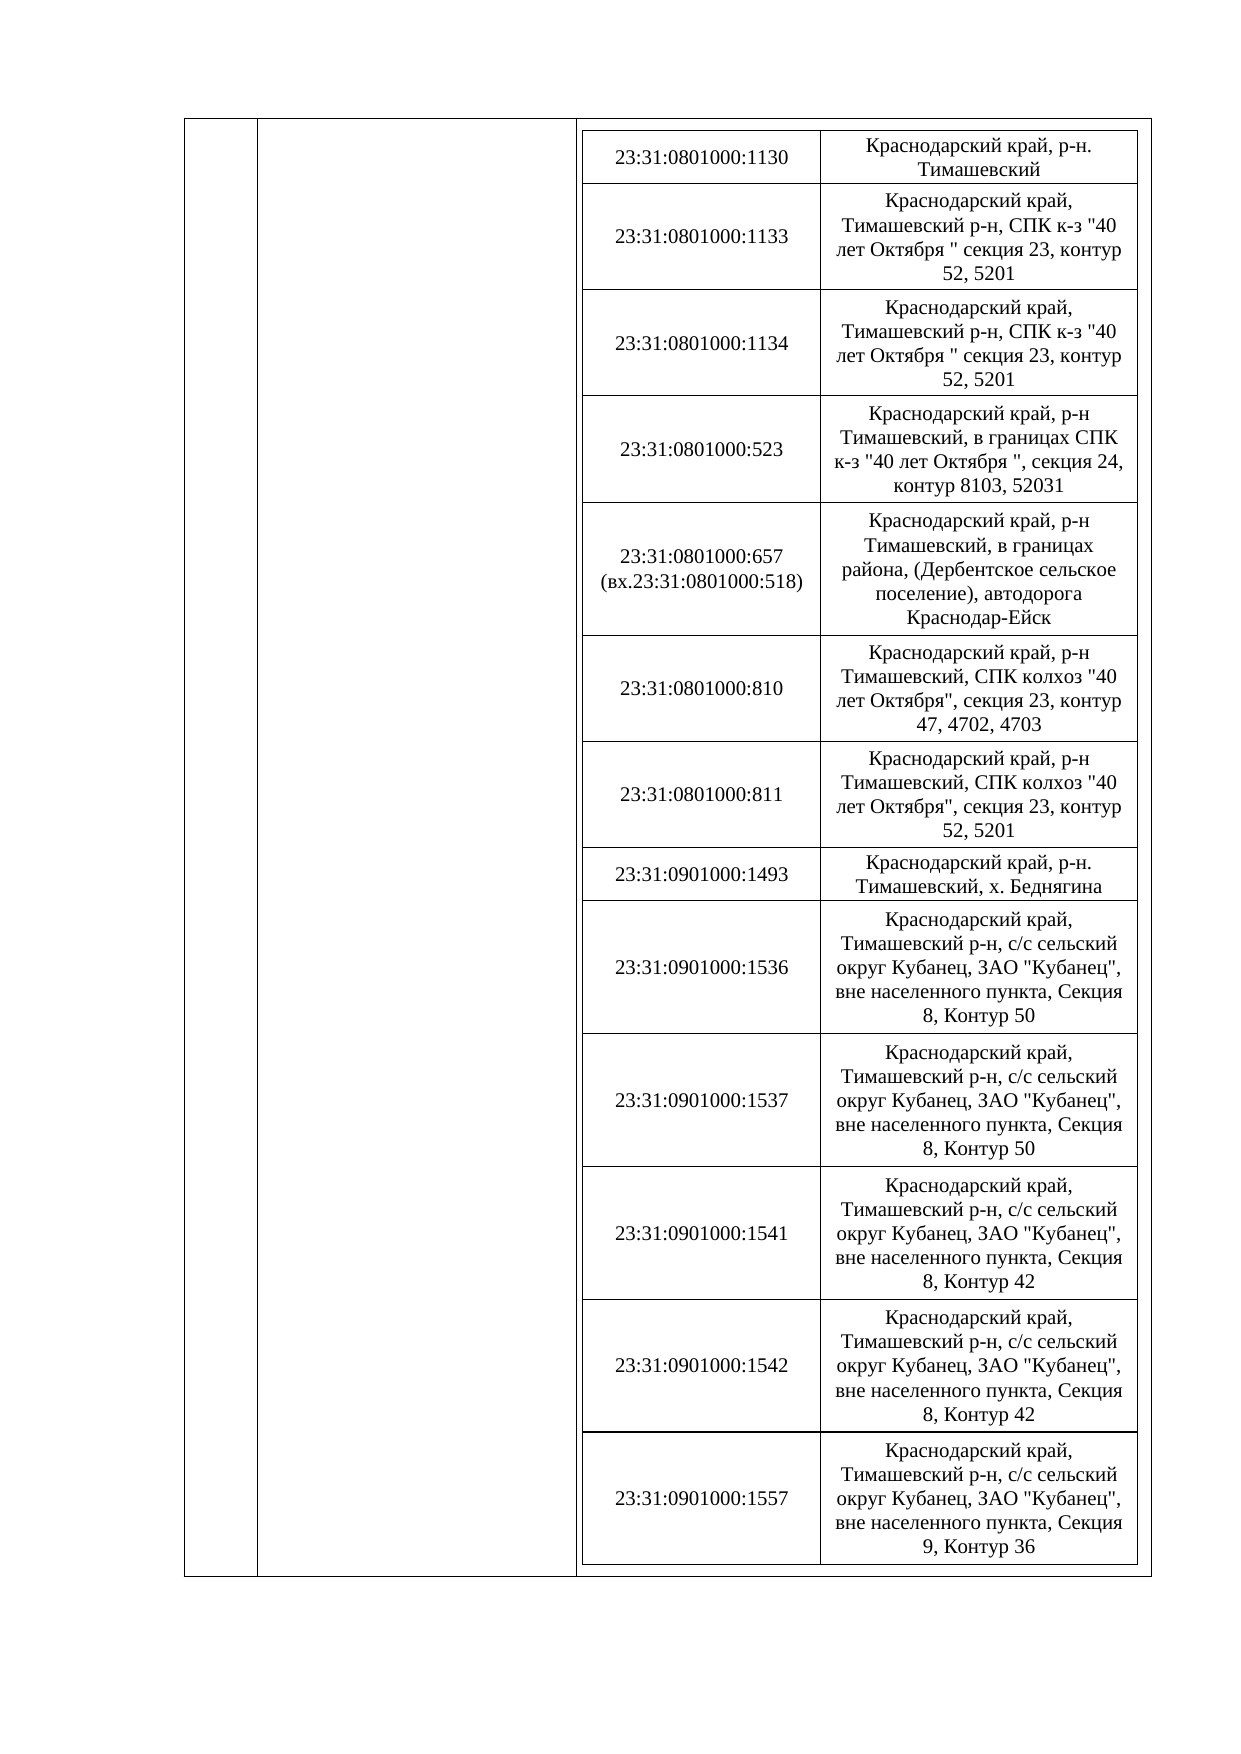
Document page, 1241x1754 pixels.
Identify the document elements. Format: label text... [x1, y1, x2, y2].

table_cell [258, 119, 576, 1576]
table_cell [577, 119, 1151, 1576]
table_cell 9 [185, 119, 257, 1576]
